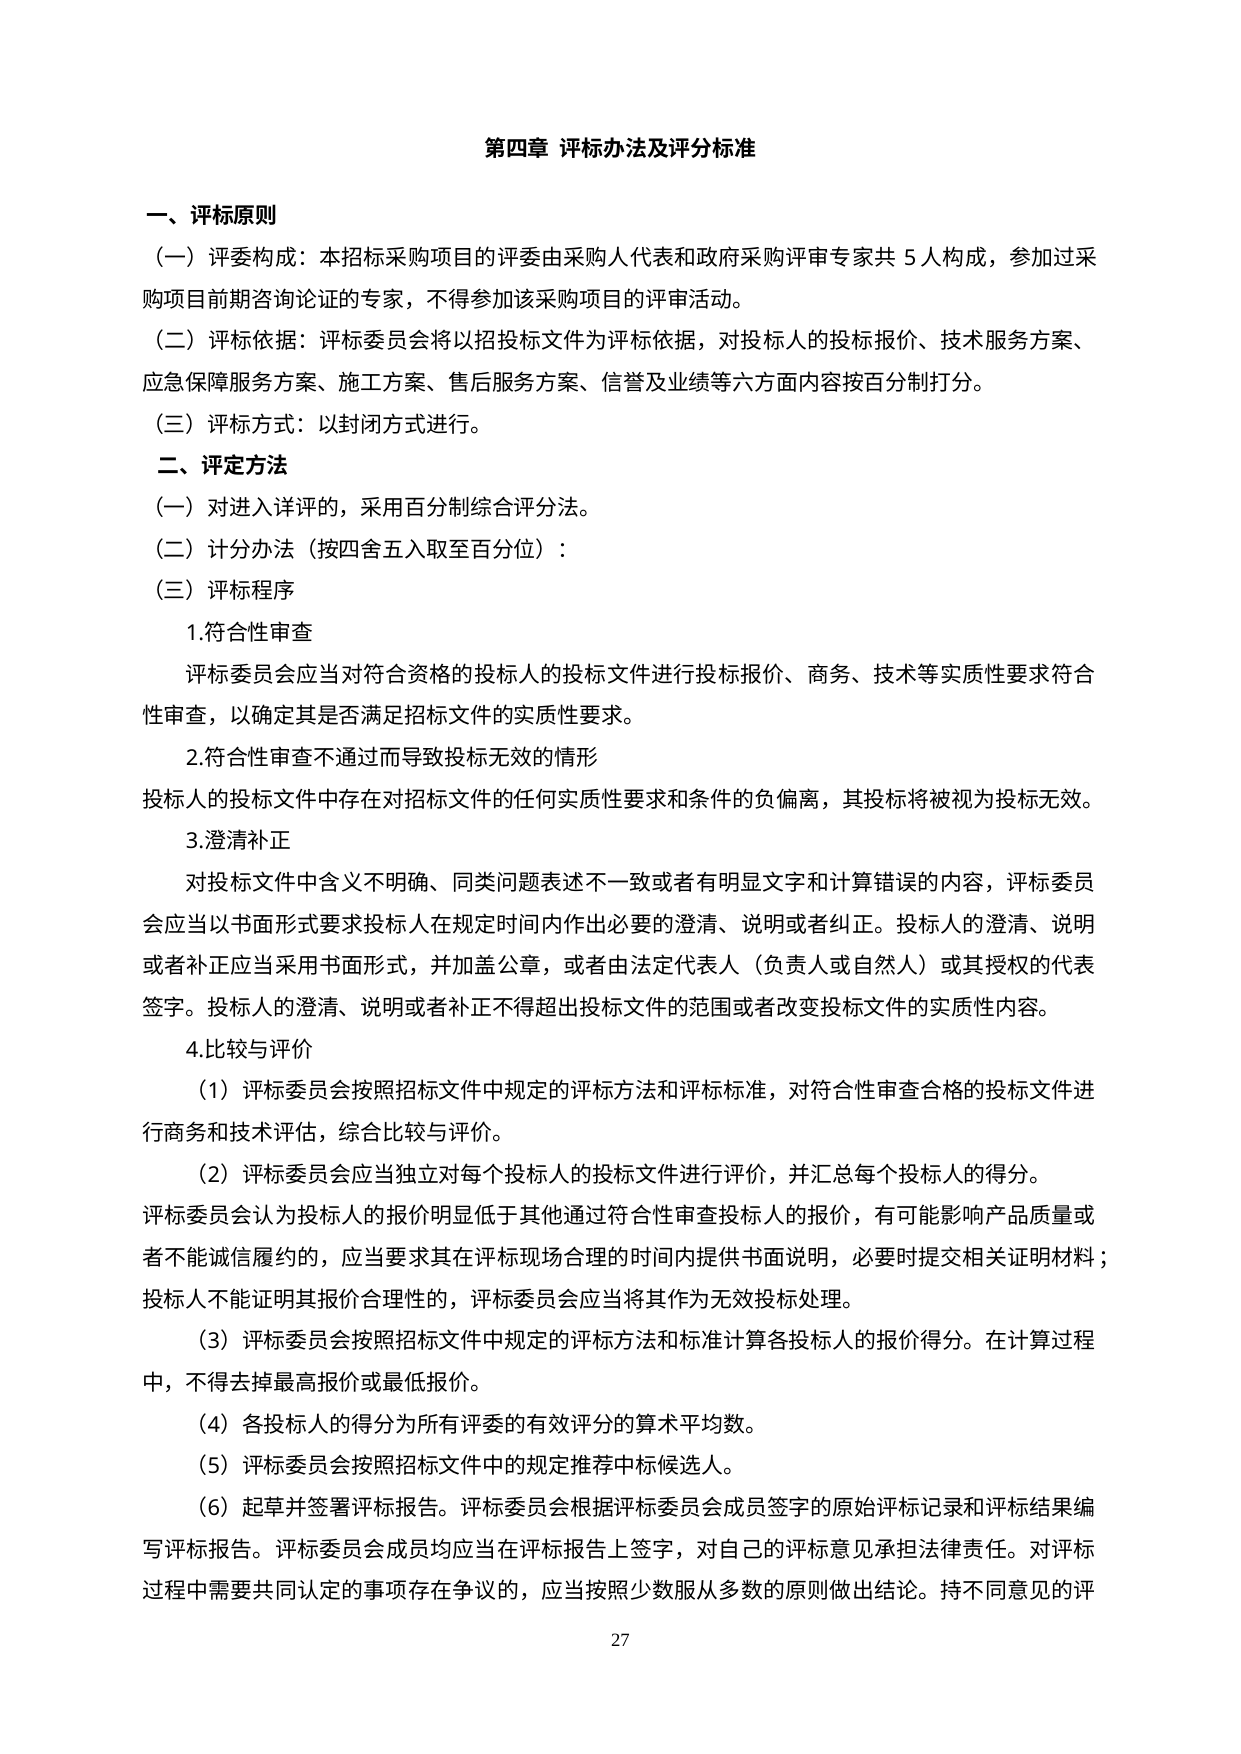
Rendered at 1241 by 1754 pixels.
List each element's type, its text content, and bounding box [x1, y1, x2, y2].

text 对投标文件中含义不明确、同类问题表述不一致或者有明显文字和计算错误的内容，评标委员会应当以书面形式要求投标人在规定时间内作出必要的澄清、说明或者纠正。投标人的澄清、说明或者补正应当采用书面形式，并加盖公章，或者由法定代表人（负责人或自然人）或其授权的代表签字。投标人的澄清、说明或者补正不得超出投标文件的范围或者改变投标文件的实质性内容。 [142, 857, 1098, 1024]
text 投标人的投标文件中存在对招标文件的任何实质性要求和条件的负偏离，其投标将被视为投标无效。 [142, 774, 1098, 816]
text （5）评标委员会按照招标文件中的规定推荐中标候选人。 [142, 1441, 1098, 1482]
text （1）评标委员会按照招标文件中规定的评标方法和评标标准，对符合性审查合格的投标文件进行商务和技术评估，综合比较与评价。 [142, 1066, 1098, 1149]
text 一、评标原则 [142, 191, 1098, 232]
text 二、评定方法 [142, 441, 1098, 482]
text （二）计分办法（按四舍五入取至百分位）： [142, 524, 1098, 566]
text 1.符合性审查 [142, 607, 1098, 649]
subtitle 第四章 评标办法及评分标准 [142, 131, 1098, 162]
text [142, 1482, 1098, 1607]
text （3）评标委员会按照招标文件中规定的评标方法和标准计算各投标人的报价得分。在计算过程中，不得去掉最高报价或最低报价。 [142, 1316, 1098, 1399]
text （二）评标依据：评标委员会将以招投标文件为评标依据，对投标人的投标报价、技术服务方案、应急保障服务方案、施工方案、售后服务方案、信誉及业绩等六方面内容按百分制打分。 [142, 316, 1098, 399]
text （一）评委构成：本招标采购项目的评委由采购人代表和政府采购评审专家共5人构成，参加过采购项目前期咨询论证的专家，不得参加该采购项目的评审活动。 [142, 232, 1098, 316]
text 3.澄清补正 [142, 816, 1098, 857]
text 2.符合性审查不通过而导致投标无效的情形 [142, 732, 1098, 774]
text （一）对进入详评的，采用百分制综合评分法。 [142, 482, 1098, 524]
text 评标委员会应当对符合资格的投标人的投标文件进行投标报价、商务、技术等实质性要求符合性审查，以确定其是否满足招标文件的实质性要求。 [142, 649, 1098, 732]
text （2）评标委员会应当独立对每个投标人的投标文件进行评价，并汇总每个投标人的得分。 [142, 1149, 1098, 1191]
text （三）评标程序 [142, 566, 1098, 607]
text 4.比较与评价 [142, 1024, 1098, 1066]
text 评标委员会认为投标人的报价明显低于其他通过符合性审查投标人的报价，有可能影响产品质量或者不能诚信履约的，应当要求其在评标现场合理的时间内提供书面说明，必要时提交相关证明材料；投标人不能证明其报价合理性的，评标委员会应当将其作为无效投标处理。 [142, 1191, 1098, 1316]
text （三）评标方式：以封闭方式进行。 [142, 399, 1098, 441]
text （4）各投标人的得分为所有评委的有效评分的算术平均数。 [142, 1399, 1098, 1441]
